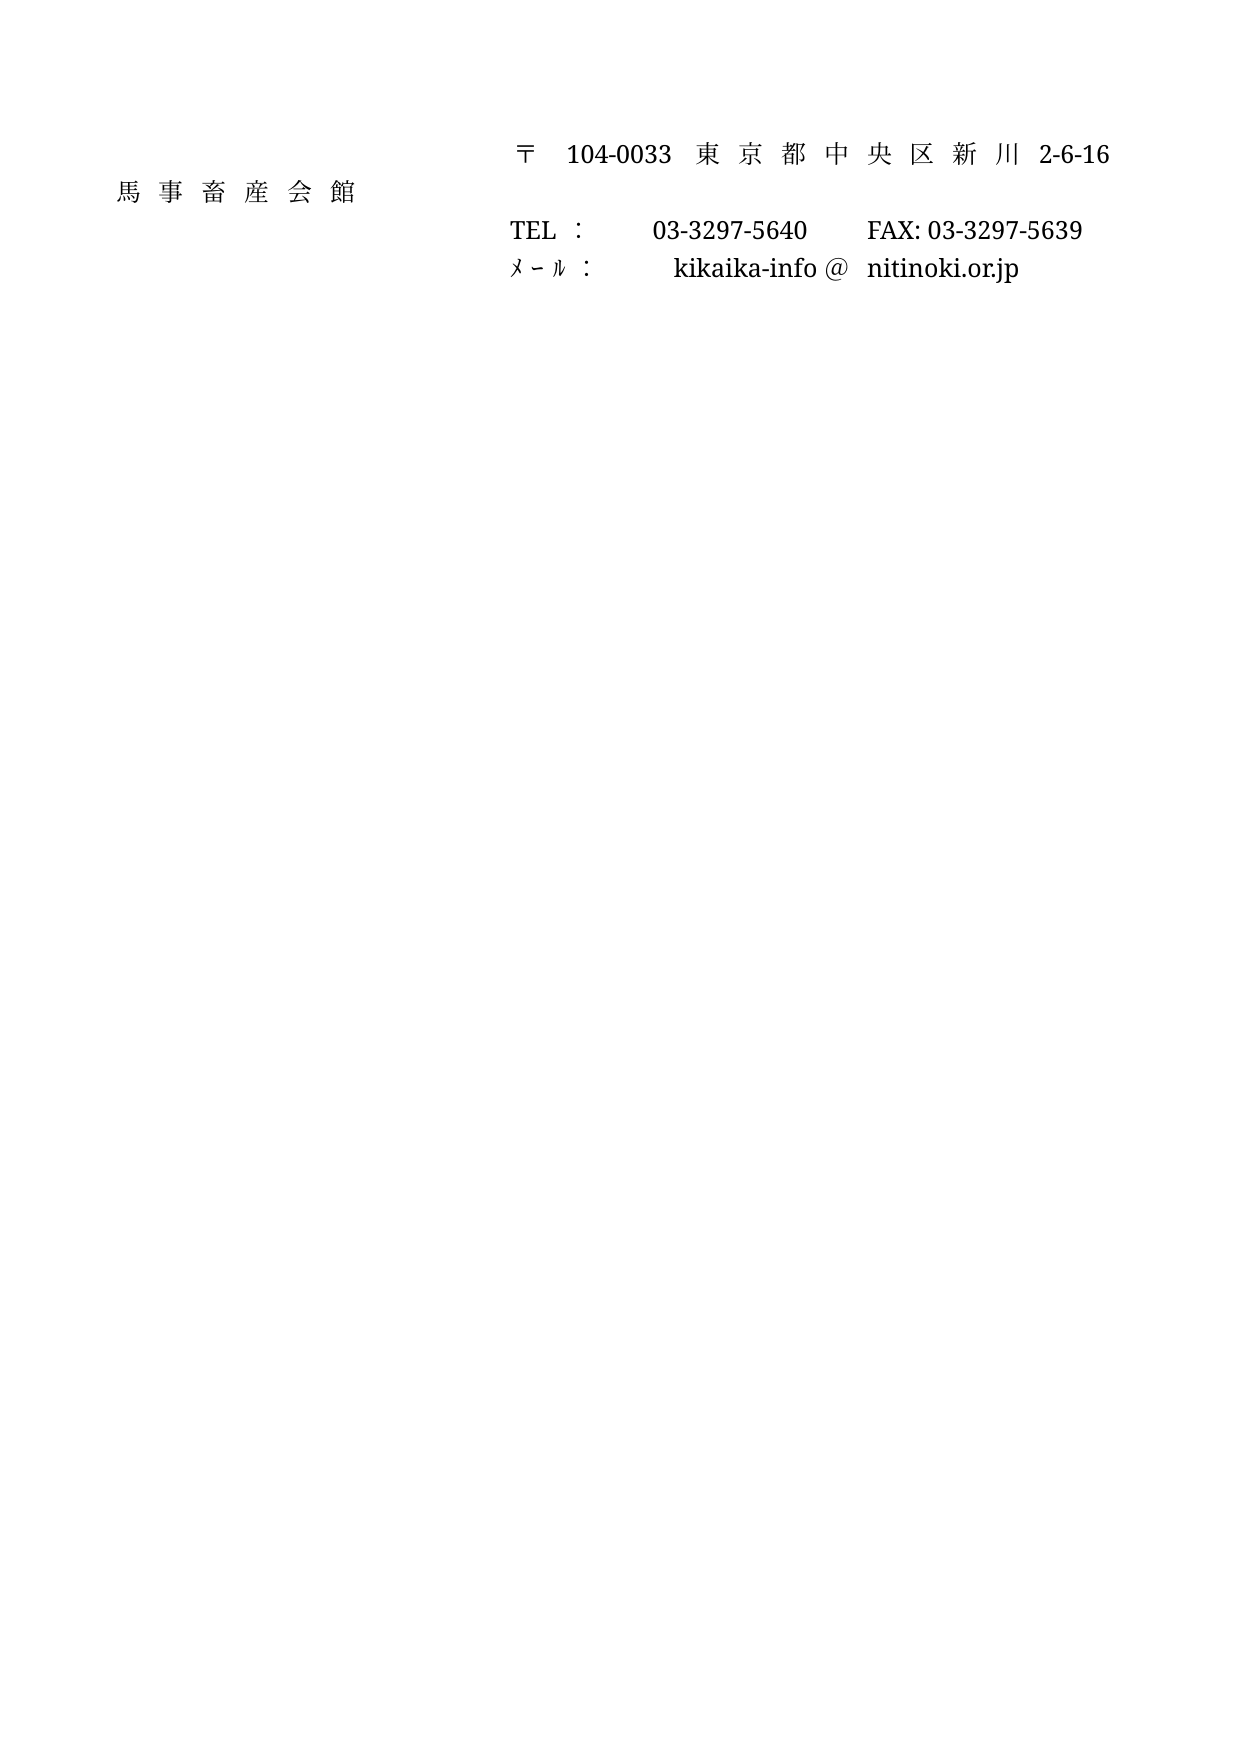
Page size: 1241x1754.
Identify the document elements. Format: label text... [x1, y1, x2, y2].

text ﾒｰﾙ： kikaika-info＠nitinoki.or.jp [116, 248, 1113, 286]
text 〒104-0033 東京都中央区新川2-6-16 馬事畜産会館 [116, 134, 1113, 210]
text TEL： 03-3297-5640 FAX: 03-3297-5639 [116, 210, 1113, 248]
